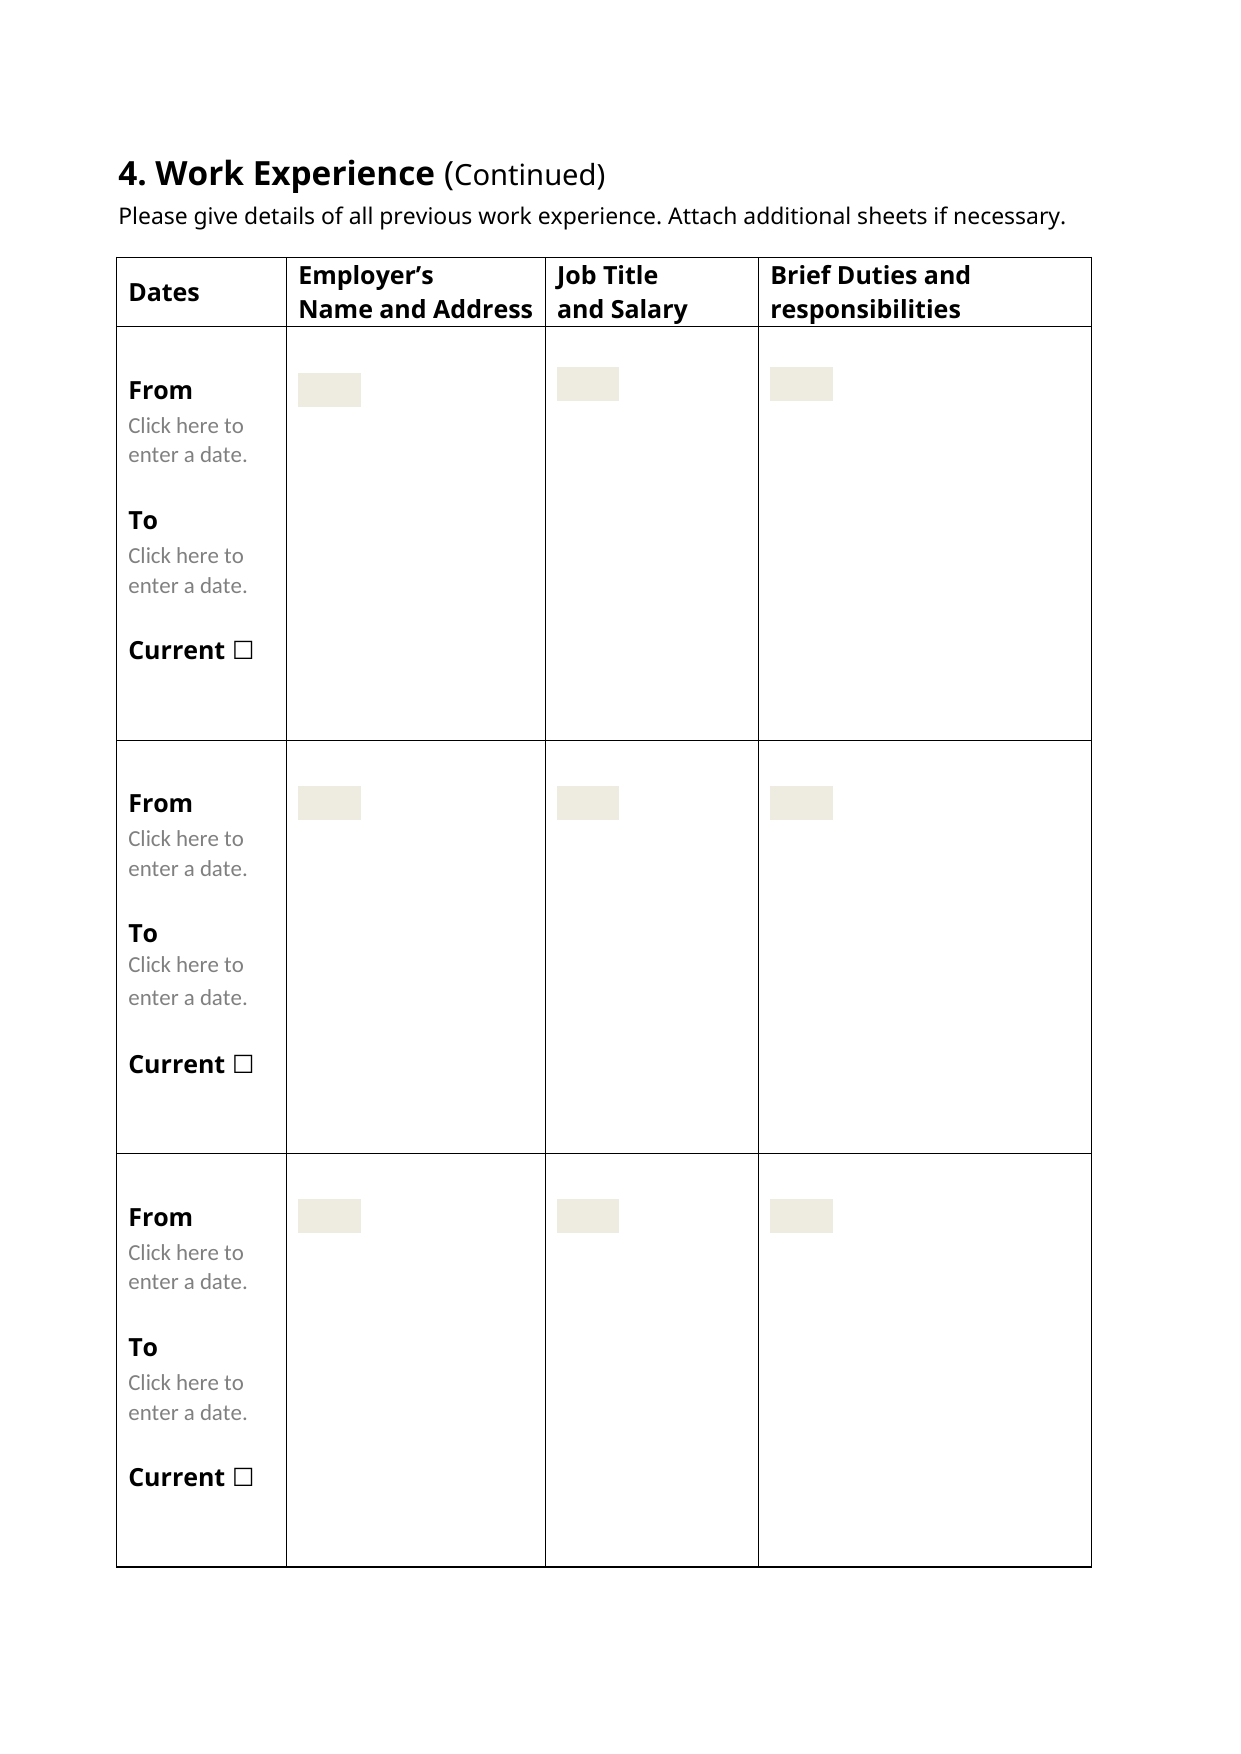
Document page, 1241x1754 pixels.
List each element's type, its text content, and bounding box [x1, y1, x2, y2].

table_cell From To Current [117, 1154, 286, 1566]
table_cell From To Current [117, 741, 286, 1153]
table_cell [546, 741, 758, 1153]
table_cell [287, 327, 545, 739]
table_header Job Title and Salary [546, 258, 758, 326]
table_cell [546, 1154, 758, 1566]
table_cell [287, 1154, 545, 1566]
table_header Brief Duties and responsibilities [759, 258, 1091, 326]
table_cell From To Current [117, 327, 286, 739]
table_cell [287, 741, 545, 1153]
table_cell [759, 741, 1091, 1153]
table_header Dates [117, 258, 286, 326]
table_cell [759, 1154, 1091, 1566]
table_cell [759, 327, 1091, 739]
table_header Employer’s Name and Address [287, 258, 545, 326]
text 4. Work Experience (Continued) Please give details of all previous work experience. Attach additional sheets if necessary. [118, 150, 1090, 231]
table_cell [546, 327, 758, 739]
